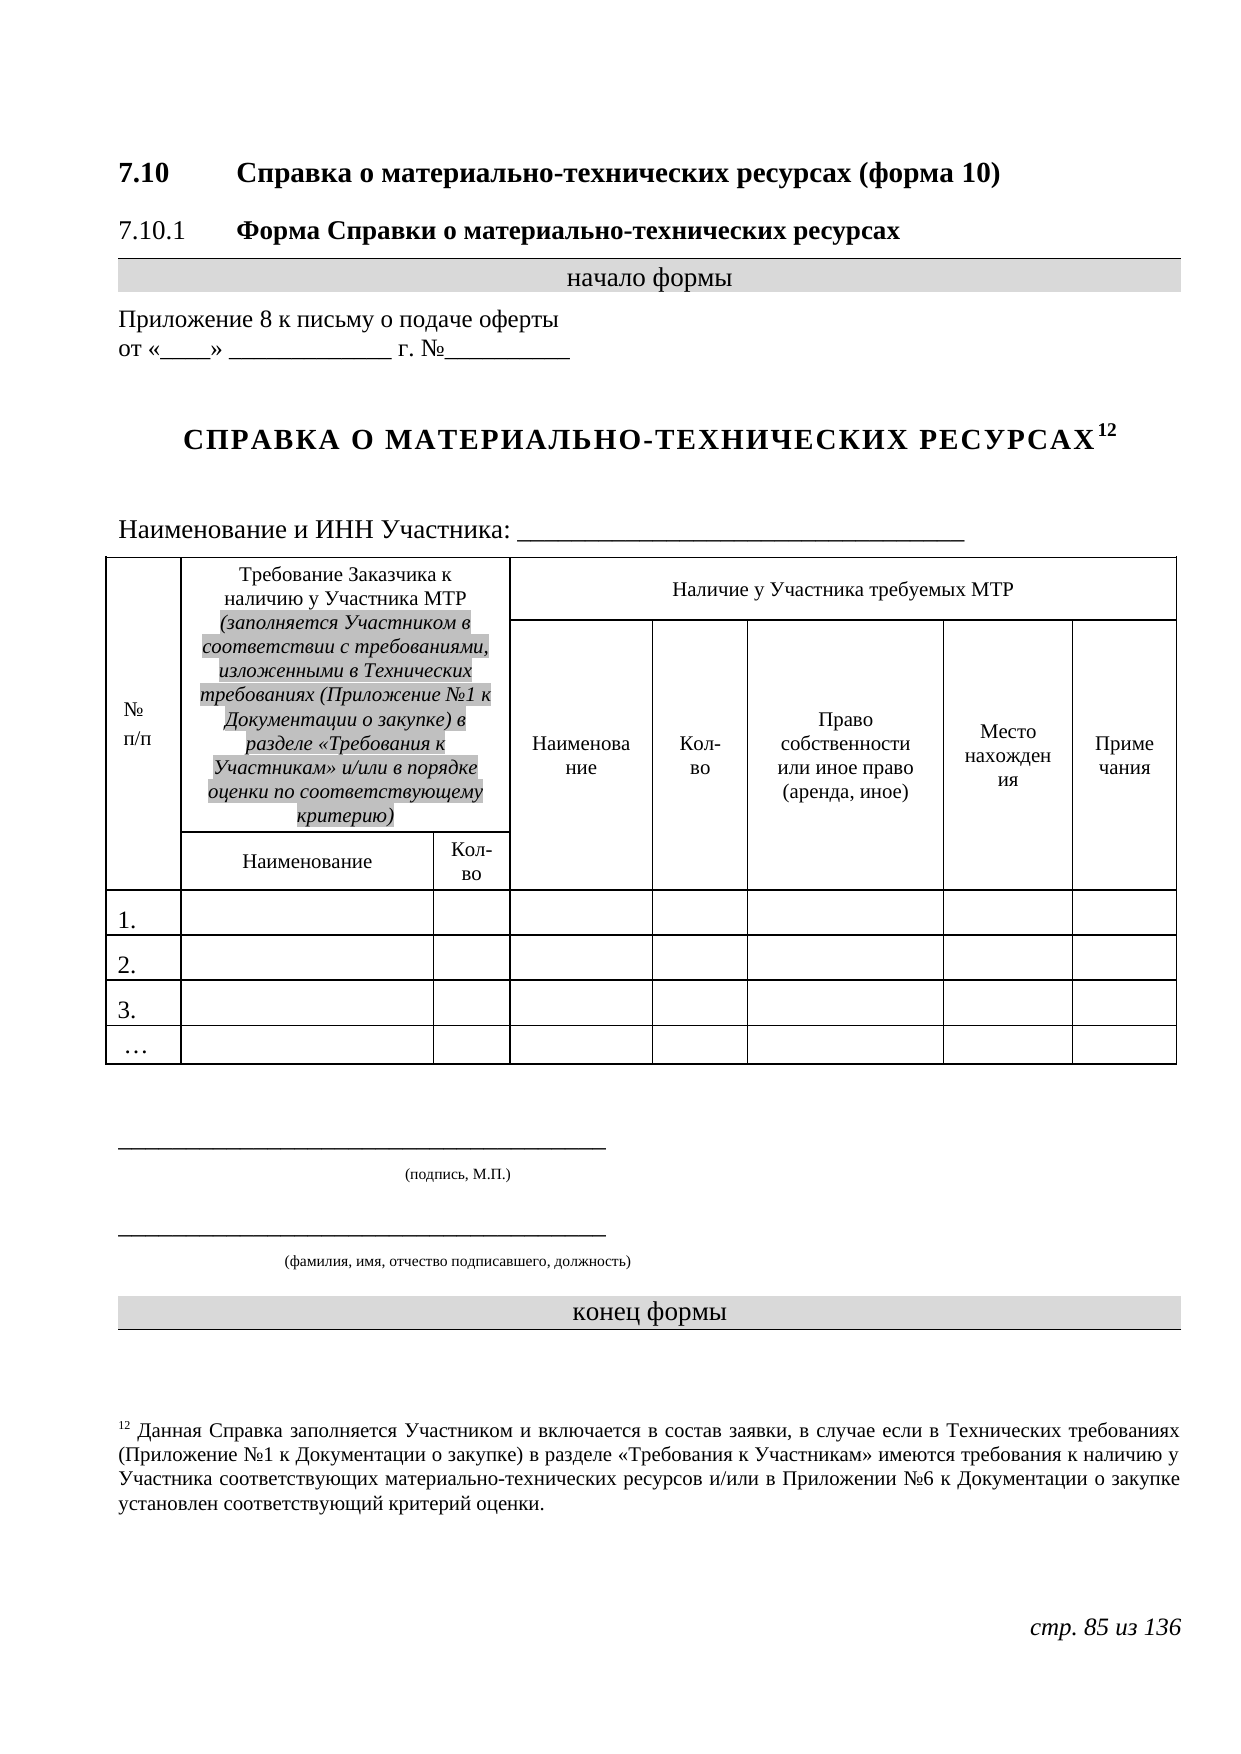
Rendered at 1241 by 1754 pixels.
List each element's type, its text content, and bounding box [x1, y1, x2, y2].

text начало формы [118, 259, 1181, 292]
table_cell Кол-во [653, 621, 747, 889]
table_cell Наименование [182, 833, 433, 889]
table_cell [107, 891, 180, 934]
table_cell Наименование [511, 621, 652, 889]
table_cell [1073, 1026, 1176, 1063]
text конец формы [118, 1296, 1181, 1329]
table_cell [653, 936, 747, 979]
table_cell Кол-во [434, 833, 509, 889]
text ____________________________________ [118, 1208, 1181, 1239]
table_header Требование Заказчика к наличию у Участника МТР (заполняется Участником в соответствии с требованиями, изложенными в Технических требованиях (Приложение №1 к Документации о закупке) в разделе «Требования к Участникам» и/или в порядке оценки по соответствующему критерию) [182, 558, 509, 831]
table_cell [511, 981, 652, 1024]
table_cell [944, 981, 1072, 1024]
table_cell [434, 891, 509, 934]
table_cell [511, 1026, 652, 1063]
table_cell [107, 981, 180, 1024]
text (подпись, М.П.) [118, 1164, 797, 1196]
table_cell [653, 1026, 747, 1063]
table_header № п/п [107, 558, 180, 889]
table_cell [182, 936, 433, 979]
table_cell [653, 981, 747, 1024]
table_cell [1073, 936, 1176, 979]
table_cell [1073, 981, 1176, 1024]
table_cell [434, 981, 509, 1024]
table_header Наличие у Участника требуемых МТР [511, 558, 1176, 619]
table_cell [511, 936, 652, 979]
table_cell … [107, 1026, 180, 1063]
table_cell [748, 891, 943, 934]
text Справка о материально-технических ресурсах [118, 418, 1181, 457]
table_cell [182, 1026, 433, 1063]
text Наименование и ИНН Участника: _________________________________ [118, 513, 1181, 544]
table_cell [653, 891, 747, 934]
table_cell [748, 1026, 943, 1063]
table_cell [107, 936, 180, 979]
table_cell [944, 936, 1072, 979]
text Приложение 8 к письму о подаче оферты от «____» _____________ г. №__________ [118, 304, 1181, 362]
table_cell Примечания [1073, 621, 1176, 889]
table_cell [748, 936, 943, 979]
table_cell [1073, 891, 1176, 934]
table_cell [944, 891, 1072, 934]
table_cell Место нахождения [944, 621, 1072, 889]
table_cell [944, 1026, 1072, 1063]
text (фамилия, имя, отчество подписавшего, должность) [118, 1252, 797, 1283]
table_cell Право собственности или иное право (аренда, иное) [748, 621, 943, 889]
text ____________________________________ [118, 1121, 1181, 1152]
table_cell [511, 891, 652, 934]
table_cell [748, 981, 943, 1024]
table_cell [182, 891, 433, 934]
table_cell [434, 936, 509, 979]
text Форма Справки о материально-технических ресурсах [118, 214, 1181, 245]
table_cell [182, 981, 433, 1024]
table_cell [434, 1026, 509, 1063]
subtitle Справка о материально-технических ресурсах (форма 10) [118, 156, 1181, 189]
